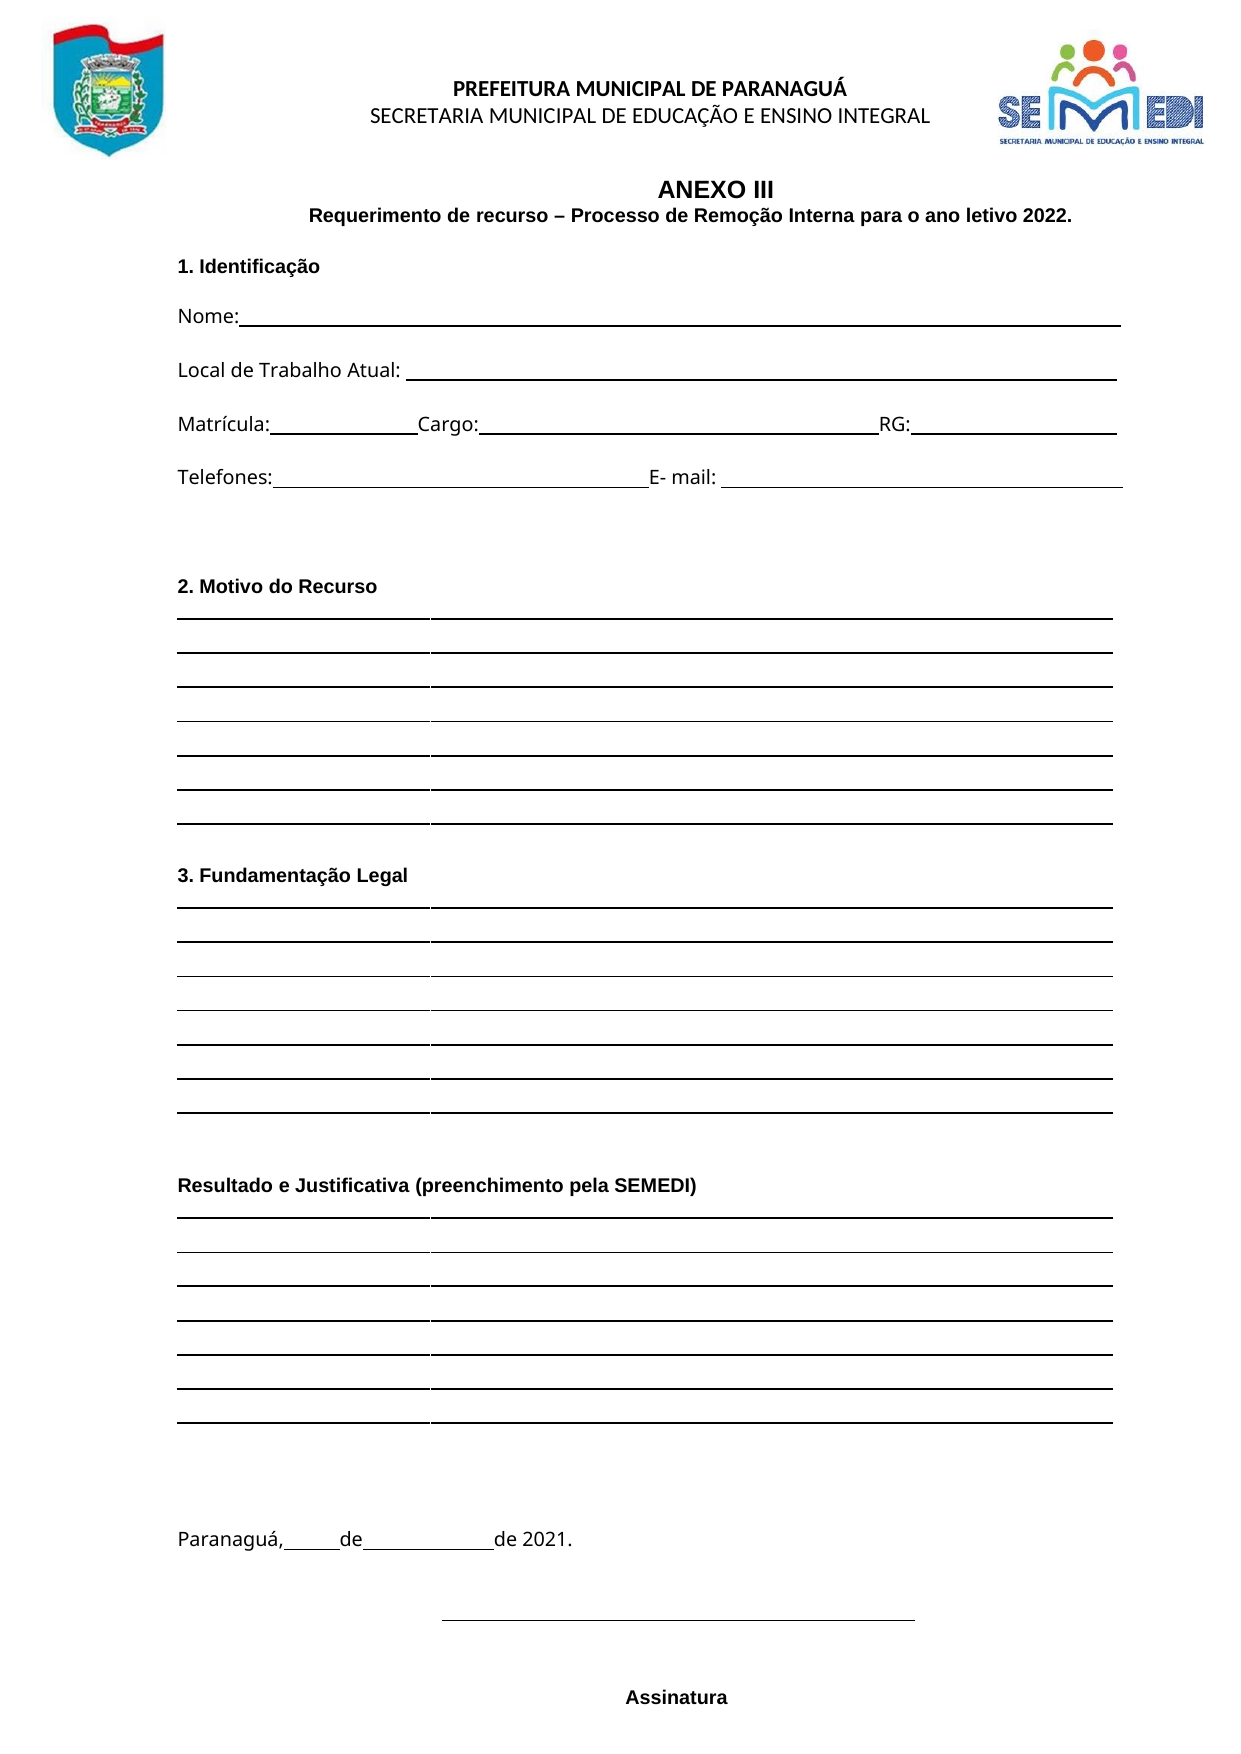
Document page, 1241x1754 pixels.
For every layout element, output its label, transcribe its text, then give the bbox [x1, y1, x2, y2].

text Paranaguá, de de 2021. [177, 1526, 1138, 1553]
text Telefones: E- mail: [177, 464, 1138, 491]
text Matrícula: Cargo: RG: [177, 410, 1138, 437]
picture [997, 29, 1207, 149]
text Assinatura [214, 1686, 1138, 1708]
text Requerimento de recurso – Processo de Remoção Interna para o ano letivo 2022. [308, 204, 1138, 227]
list Identificação [177, 255, 1138, 278]
picture [41, 17, 167, 160]
list Motivo do Recurso [177, 575, 1138, 597]
list Fundamentação Legal [177, 864, 1138, 887]
text Local de Trabalho Atual: [177, 356, 1138, 383]
text Resultado e Justificativa (preenchimento pela SEMEDI) [177, 1174, 1138, 1196]
subtitle ANEXO III [293, 175, 1138, 204]
text Nome: [177, 302, 1138, 329]
